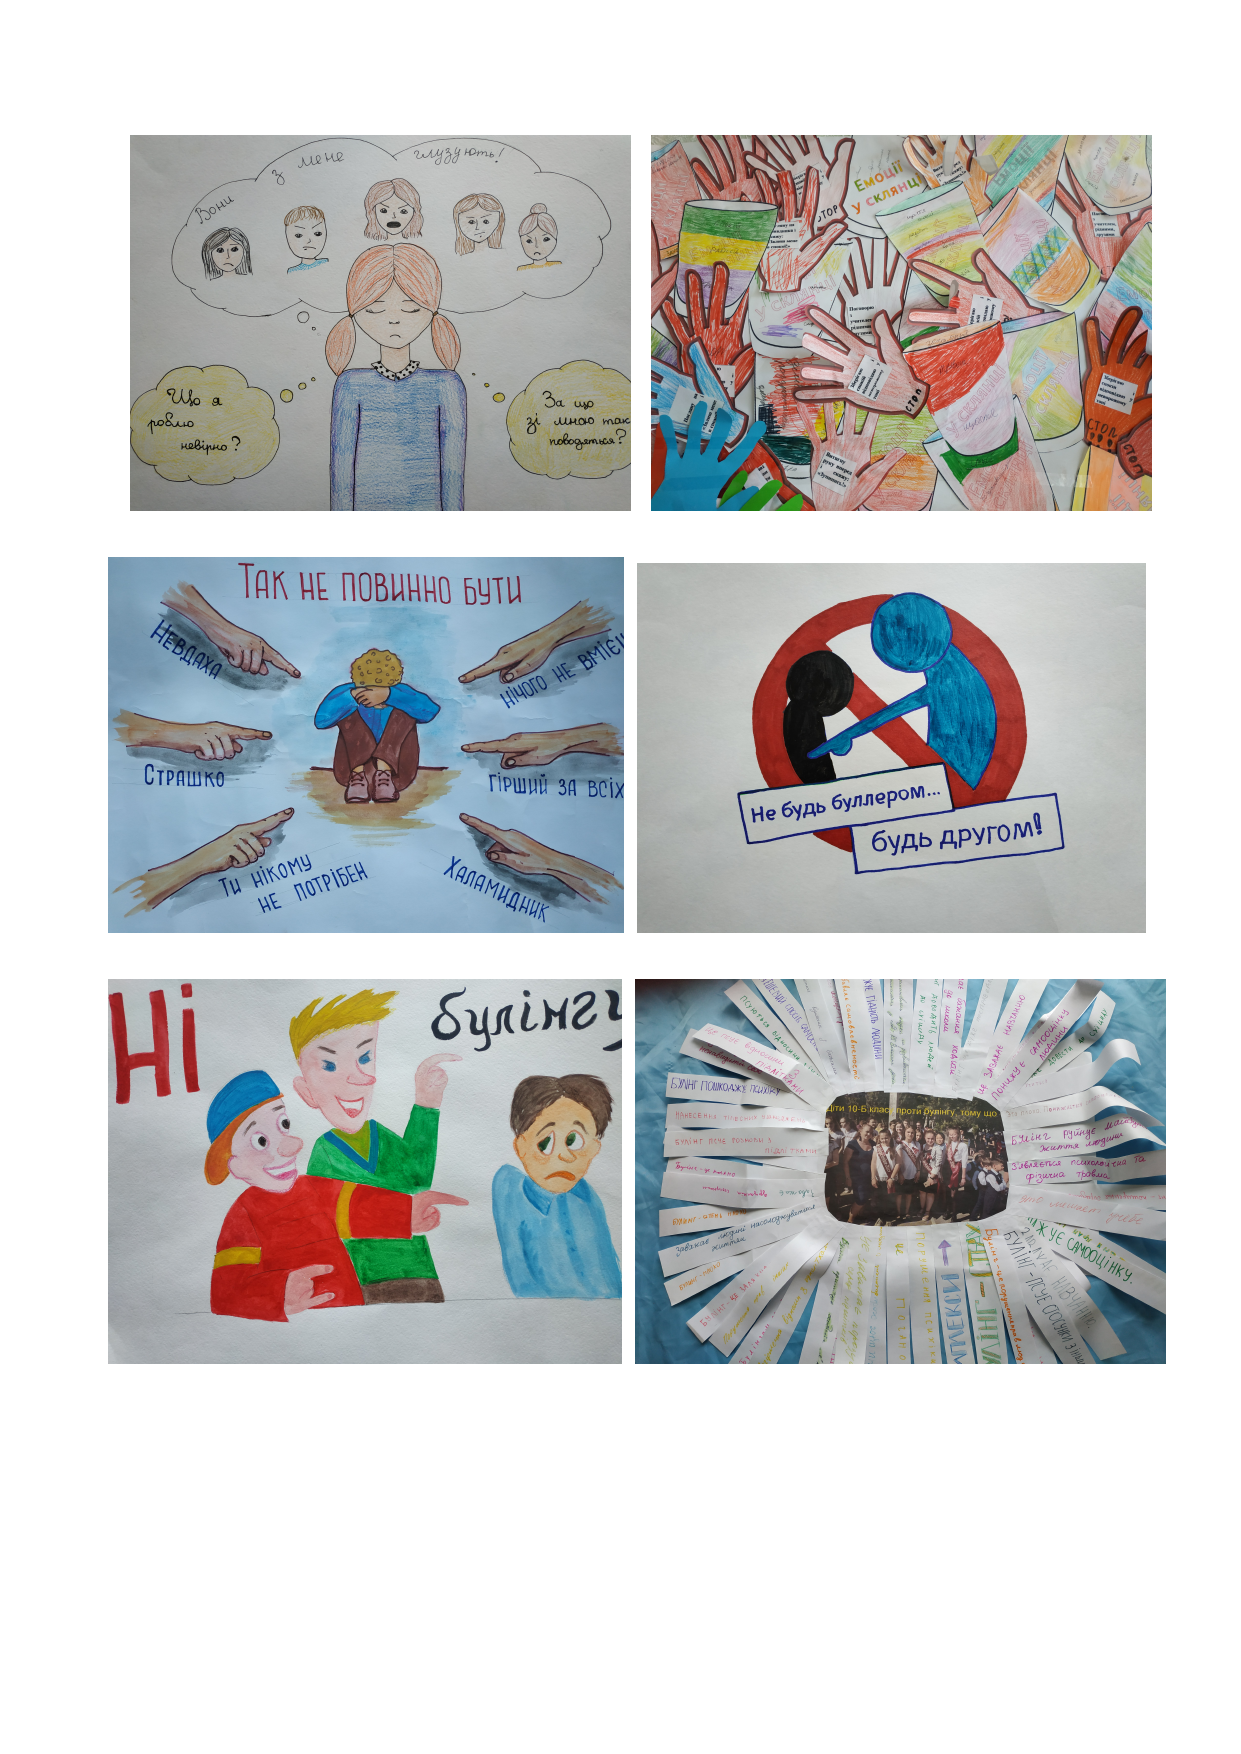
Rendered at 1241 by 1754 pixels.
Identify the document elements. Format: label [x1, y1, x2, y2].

picture [130, 135, 631, 511]
picture [108, 557, 624, 933]
picture [108, 979, 622, 1364]
picture [637, 563, 1146, 933]
picture [651, 135, 1152, 511]
picture [635, 979, 1166, 1364]
